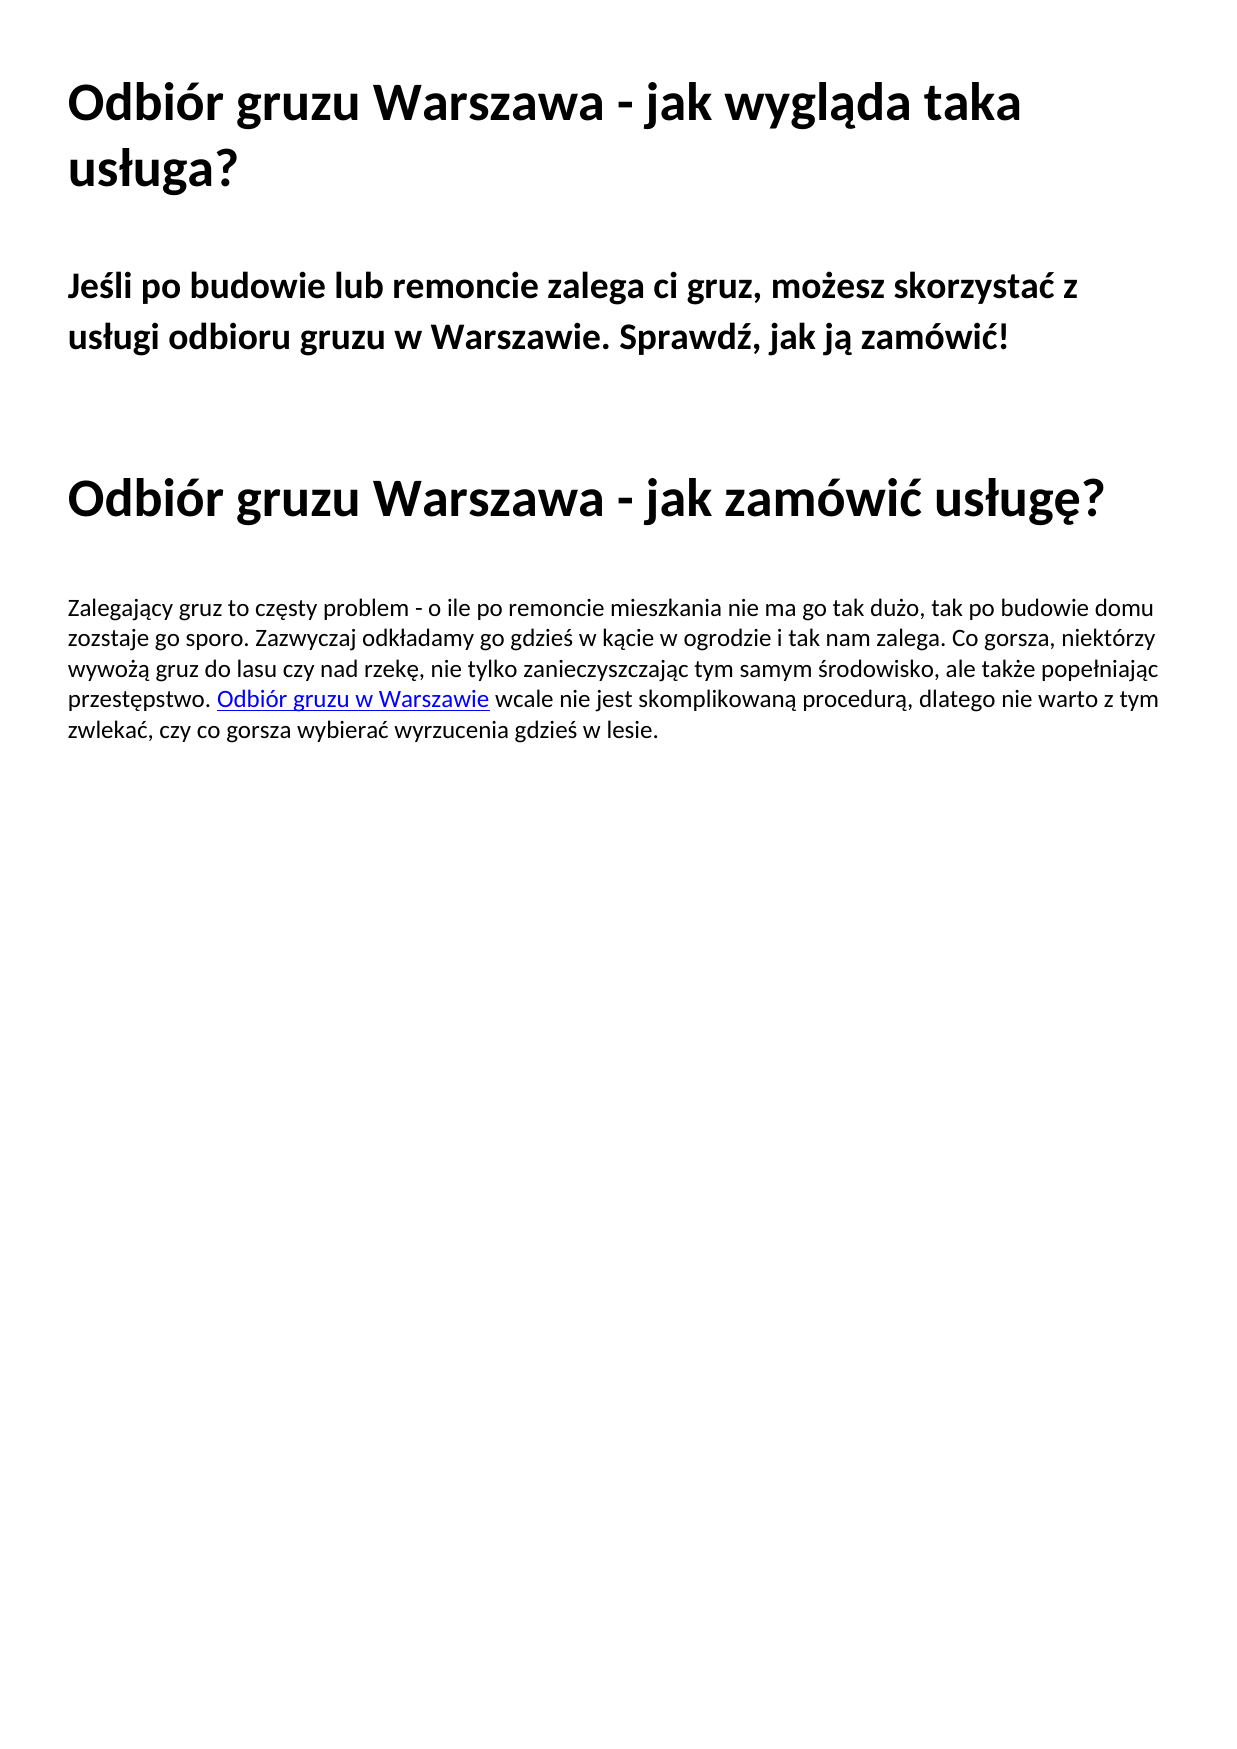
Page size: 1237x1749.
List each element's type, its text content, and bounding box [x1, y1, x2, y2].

text Odbiór gruzu Warszawa - jak wygląda taka usługa? [68, 68, 1169, 200]
text Odbiór gruzu Warszawa - jak zamówić usługę? [68, 463, 1169, 529]
text Zalegający gruz to częsty problem - o ile po remoncie mieszkania nie ma go tak dużo, tak po budowie domu zozstaje go sporo. Zazwyczaj odkładamy go gdzieś w kącie w ogrodzie i tak nam zalega. Co gorsza, niektórzy wywożą gruz do lasu czy nad rzekę, nie tylko zanieczyszczając tym samym środowisko, ale także popełniając przestępstwo. Odbiór gruzu w Warszawie wcale nie jest skomplikowaną procedurą, dlatego nie warto z tym zwlekać, czy co gorsza wybierać wyrzucenia gdzieś w lesie. [68, 592, 1169, 744]
text Jeśli po budowie lub remoncie zalega ci gruz, możesz skorzystać z usługi odbioru gruzu w Warszawie. Sprawdź, jak ją zamówić! [68, 262, 1169, 359]
